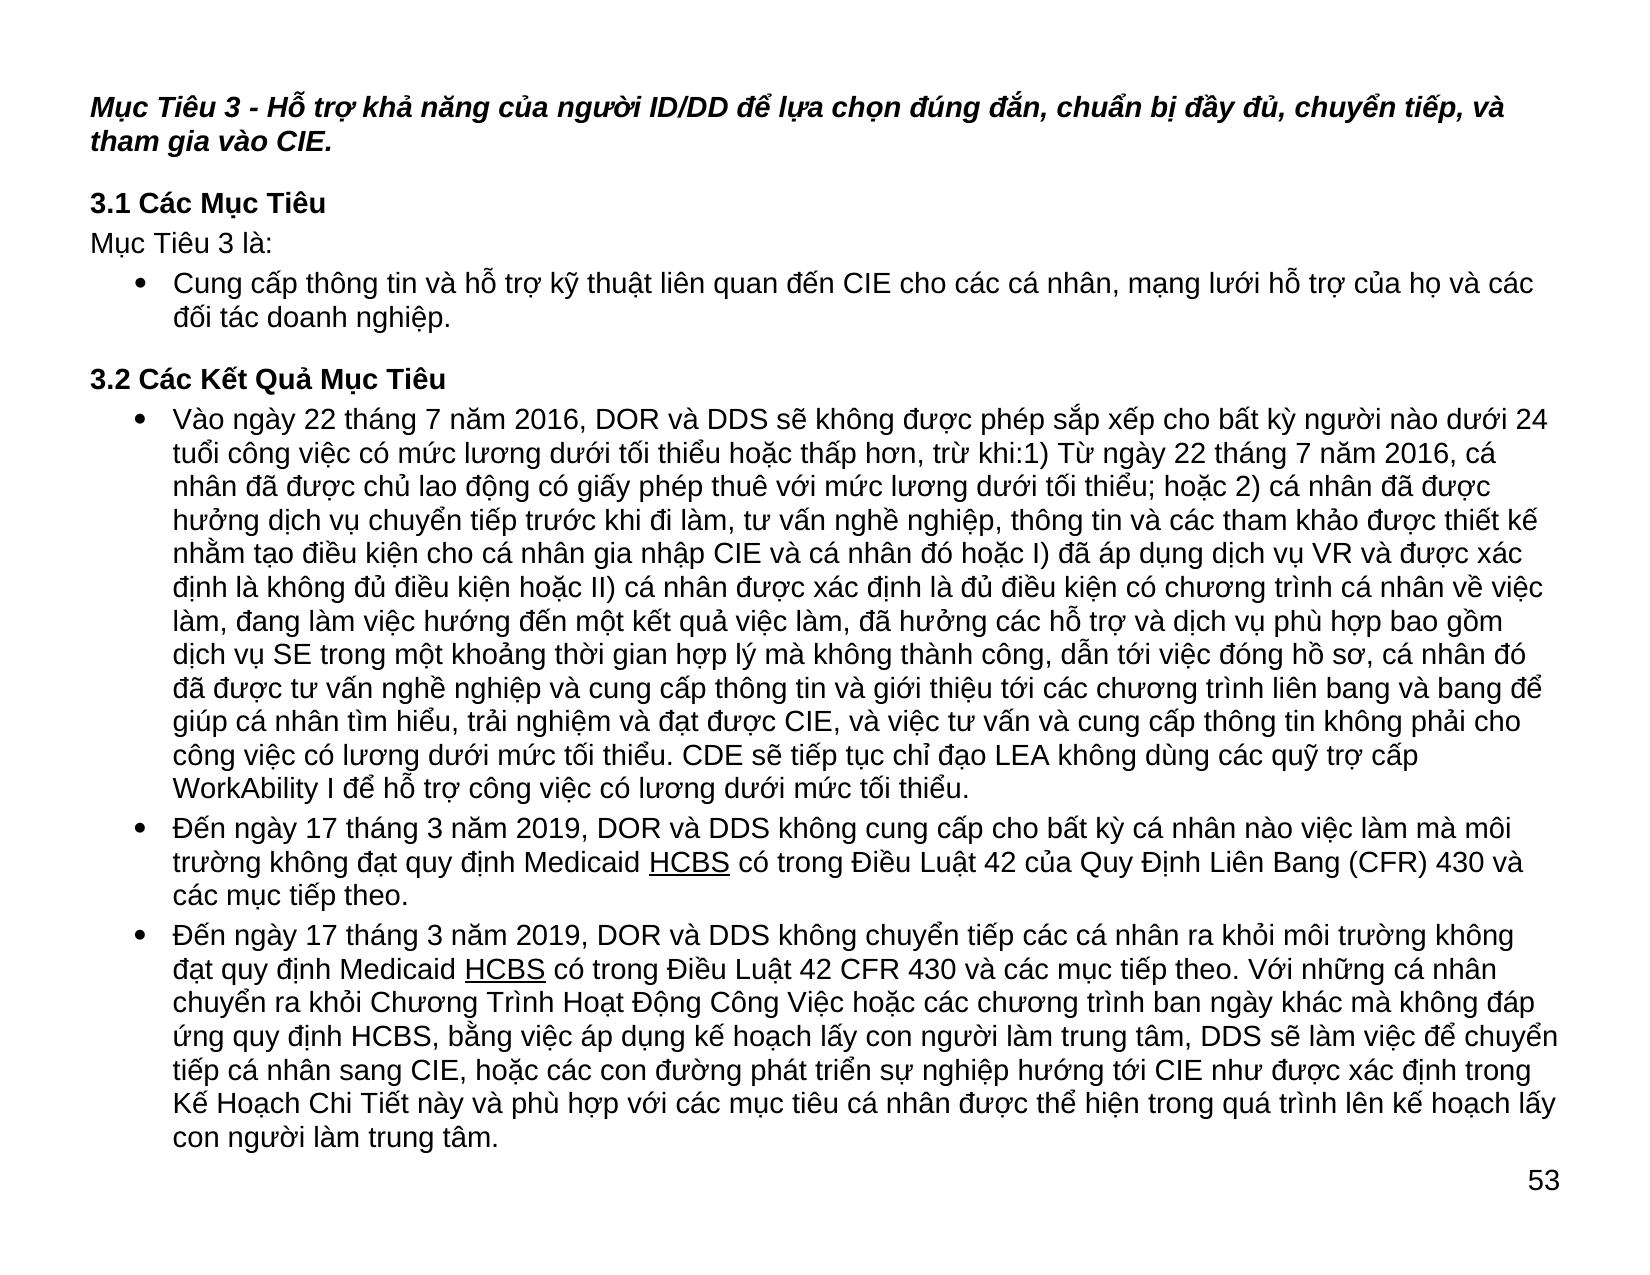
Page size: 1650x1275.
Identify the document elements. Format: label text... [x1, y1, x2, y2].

list Cung cấp thông tin và hỗ trợ kỹ thuật liên quan đến CIE cho các cá nhân, mạng lưới hỗ trợ của họ và các đối tác doanh nghiệp. [135, 266, 1560, 333]
list Vào ngày 22 tháng 7 năm 2016, DOR và DDS sẽ không được phép sắp xếp cho bất kỳ người nào dưới 24 tuổi công việc có mức lương dưới tối thiểu hoặc thấp hơn, trừ khi:1) Từ ngày 22 tháng 7 năm 2016, cá nhân đã được chủ lao động có giấy phép thuê với mức lương dưới tối thiểu; hoặc 2) cá nhân đã được hưởng dịch vụ chuyển tiếp trước khi đi làm, tư vấn nghề nghiệp, thông tin và các tham khảo được thiết kế nhằm tạo điều kiện cho cá nhân gia nhập CIE và cá nhân đó hoặc I) đã áp dụng dịch vụ VR và được xác định là không đủ điều kiện hoặc II) cá nhân được xác định là đủ điều kiện có chương trình cá nhân về việc làm, đang làm việc hướng đến một kết quả việc làm, đã hưởng các hỗ trợ và dịch vụ phù hợp bao gồm dịch vụ SE trong một khoảng thời gian hợp lý mà không thành công, dẫn tới việc đóng hồ sơ, cá nhân đó đã được tư vấn nghề nghiệp và cung cấp thông tin và giới thiệu tới các chương trình liên bang và bang để giúp cá nhân tìm hiểu, trải nghiệm và đạt được CIE, và việc tư vấn và cung cấp thông tin không phải cho công việc có lương dưới mức tối thiểu. CDE sẽ tiếp tục chỉ đạo LEA không dùng các quỹ trợ cấp WorkAbility I để hỗ trợ công việc có lương dưới mức tối thiểu. [135, 402, 1560, 805]
list Đến ngày 17 tháng 3 năm 2019, DOR và DDS không chuyển tiếp các cá nhân ra khỏi môi trường không đạt quy định Medicaid HCBS có trong Điều Luật 42 CFR 430 và các mục tiếp theo. Với những cá nhân chuyển ra khỏi Chương Trình Hoạt Động Công Việc hoặc các chương trình ban ngày khác mà không đáp ứng quy định HCBS, bằng việc áp dụng kế hoạch lấy con người làm trung tâm, DDS sẽ làm việc để chuyển tiếp cá nhân sang CIE, hoặc các con đường phát triển sự nghiệp hướng tới CIE như được xác định trong Kế Hoạch Chi Tiết này và phù hợp với các mục tiêu cá nhân được thể hiện trong quá trình lên kế hoạch lấy con người làm trung tâm. [135, 918, 1560, 1153]
subtitle Mục Tiêu 3 - Hỗ trợ khả năng của người ID/DD để lựa chọn đúng đắn, chuẩn bị đầy đủ, chuyển tiếp, và tham gia vào CIE. [90, 90, 1560, 157]
subtitle 3.1 Các Mục Tiêu [90, 186, 1560, 220]
text Mục Tiêu 3 là: [90, 226, 1560, 259]
list Đến ngày 17 tháng 3 năm 2019, DOR và DDS không cung cấp cho bất kỳ cá nhân nào việc làm mà môi trường không đạt quy định Medicaid HCBS có trong Điều Luật 42 của Quy Định Liên Bang (CFR) 430 và các mục tiếp theo. [135, 811, 1560, 912]
subtitle 3.2 Các Kết Quả Mục Tiêu [90, 362, 1560, 396]
